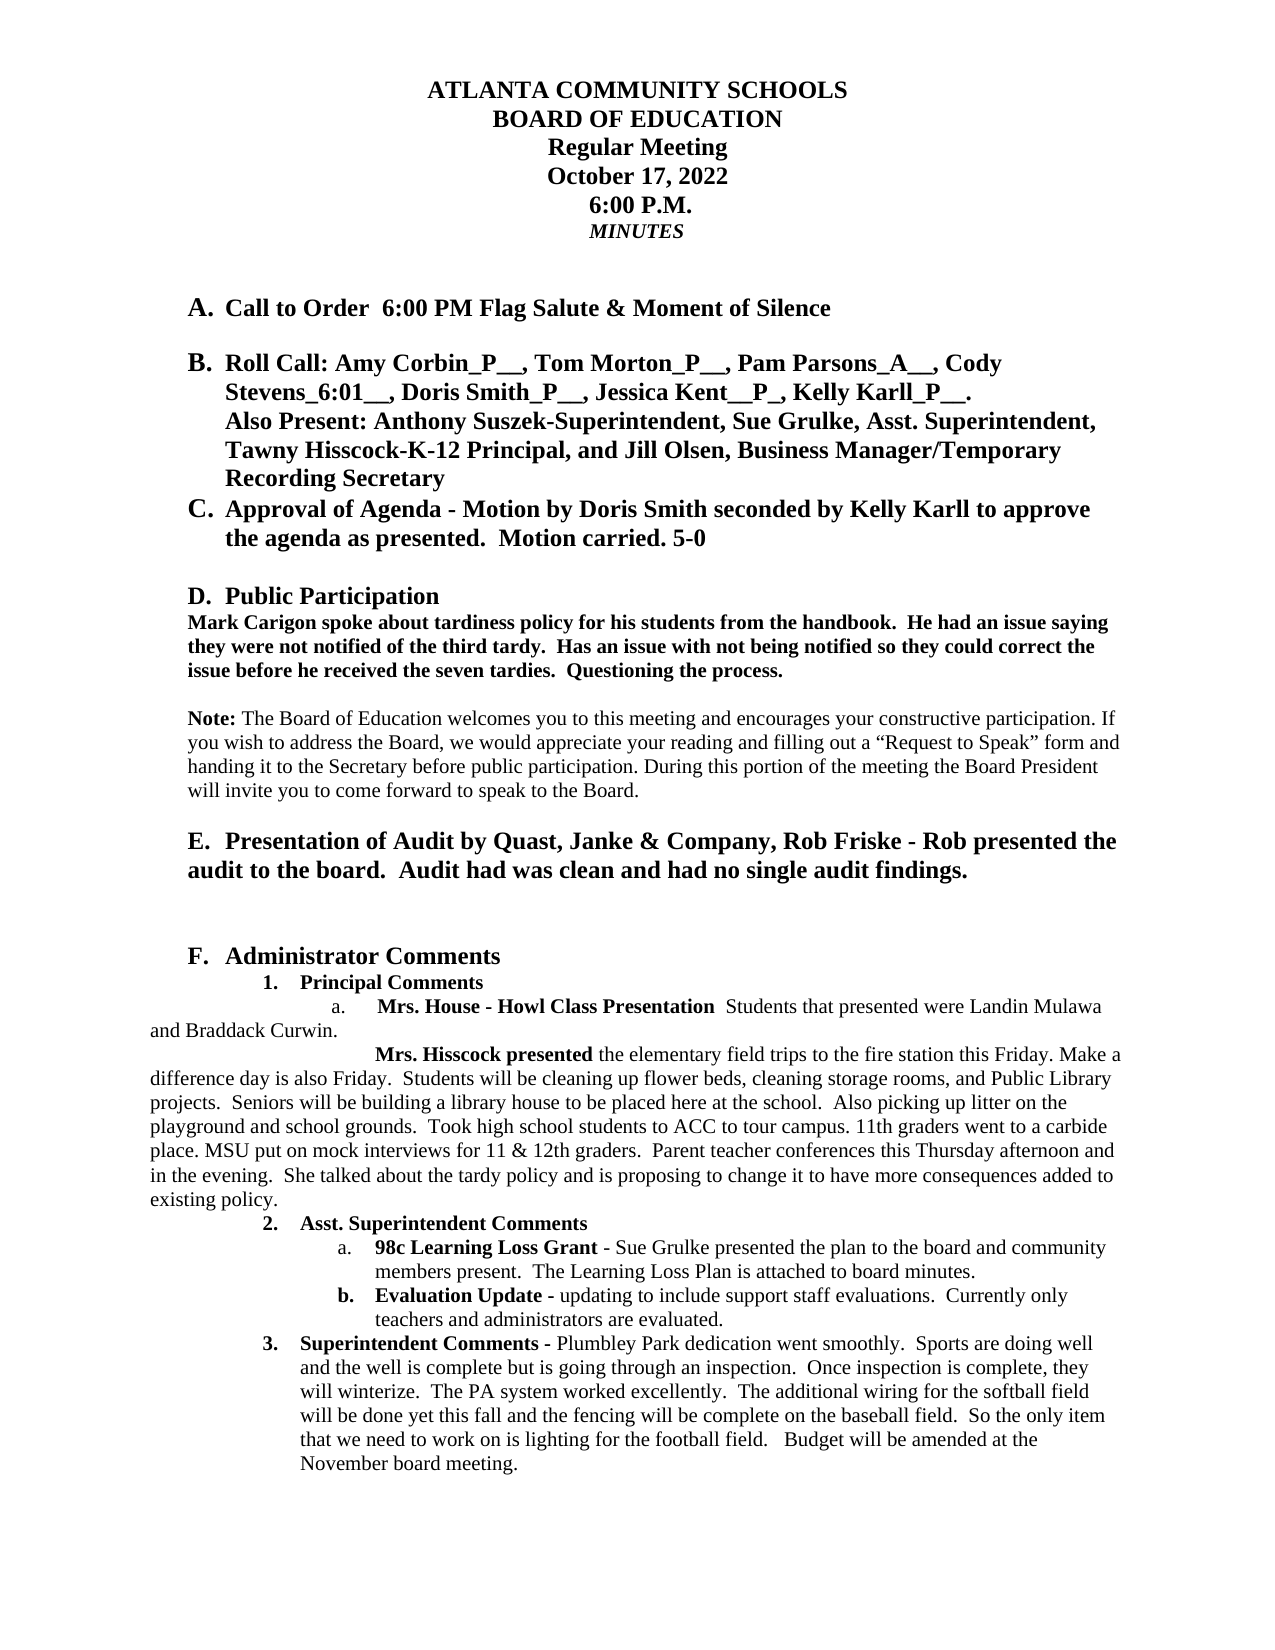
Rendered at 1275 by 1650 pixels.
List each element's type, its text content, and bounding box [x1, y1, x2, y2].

text E. Presentation of Audit by Quast, Janke & Company, Rob Friske - Rob presented the audit to the board. Audit had was clean and had no single audit findings. [187, 826, 1125, 884]
list 98c Learning Loss Grant - Sue Grulke presented the plan to the board and community members present. The Learning Loss Plan is attached to board minutes. [337, 1235, 1125, 1283]
text Mrs. Hisscock presented the elementary field trips to the fire station this Friday. Make a difference day is also Friday. Students will be cleaning up flower beds, cleaning storage rooms, and Public Library projects. Seniors will be building a library house to be placed here at the school. Also picking up litter on the playground and school grounds. Took high school students to ACC to tour campus. 11th graders went to a carbide place. MSU put on mock interviews for 11 & 12th graders. Parent teacher conferences this Thursday afternoon and in the evening. She talked about the tardy policy and is proposing to change it to have more consequences added to existing policy. [150, 1042, 1125, 1211]
list Roll Call: Amy Corbin_P__, Tom Morton_P__, Pam Parsons_A__, Cody Stevens_6:01__, Doris Smith_P__, Jessica Kent__P_, Kelly Karll_P__. [187, 346, 1125, 406]
list Call to Order 6:00 PM Flag Salute & Moment of Silence [187, 291, 1125, 322]
text Note: The Board of Education welcomes you to this meeting and encourages your constructive participation. If you wish to address the Board, we would appreciate your reading and filling out a “Request to Speak” form and handing it to the Secretary before public participation. During this portion of the meeting the Board President will invite you to come forward to speak to the Board. [187, 682, 1125, 802]
list Evaluation Update - updating to include support staff evaluations. Currently only teachers and administrators are evaluated. [337, 1283, 1125, 1331]
text D. Public Participation [187, 581, 1125, 610]
text a. Mrs. House - Howl Class Presentation Students that presented were Landin Mulawa and Braddack Curwin. [150, 994, 1125, 1042]
list Asst. Superintendent Comments [262, 1211, 1125, 1235]
list Superintendent Comments - Plumbley Park dedication went smoothly. Sports are doing well and the well is complete but is going through an inspection. Once inspection is complete, they will winterize. The PA system worked excellently. The additional wiring for the softball field will be done yet this fall and the fencing will be complete on the baseball field. So the only item that we need to work on is lighting for the football field. Budget will be amended at the November board meeting. [262, 1331, 1125, 1475]
text Also Present: Anthony Suszek-Superintendent, Sue Grulke, Asst. Superintendent, Tawny Hisscock-K-12 Principal, and Jill Olsen, Business Manager/Temporary Recording Secretary [225, 406, 1125, 492]
text MINUTES [150, 219, 1125, 243]
list Principal Comments [262, 970, 1125, 994]
list Approval of Agenda - Motion by Doris Smith seconded by Kelly Karll to approve the agenda as presented. Motion carried. 5-0 [187, 492, 1125, 552]
text F. Administrator Comments [187, 941, 1125, 970]
text Mark Carigon spoke about tardiness policy for his students from the handbook. He had an issue saying they were not notified of the third tardy. Has an issue with not being notified so they could correct the issue before he received the seven tardies. Questioning the process. [187, 610, 1125, 682]
